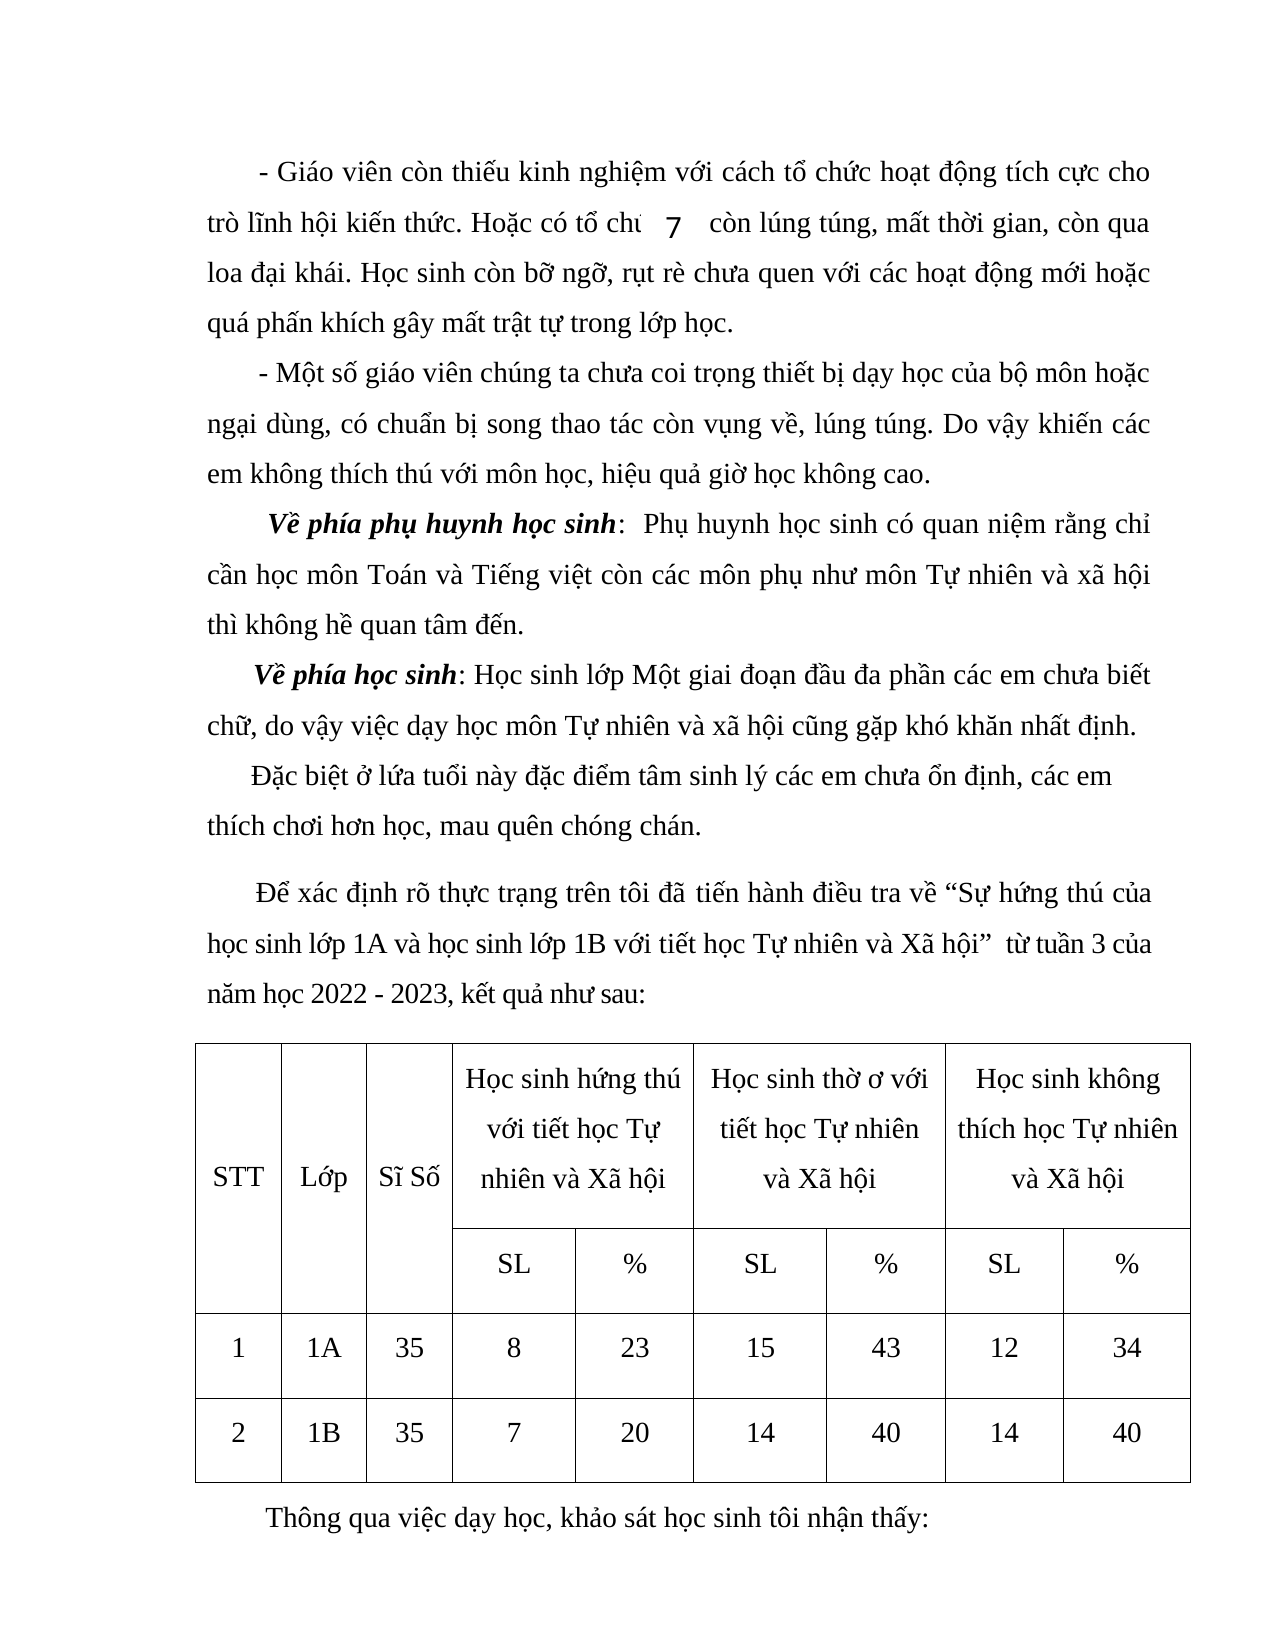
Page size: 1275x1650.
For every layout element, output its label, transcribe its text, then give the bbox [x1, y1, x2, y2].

text - Giáo viên còn thiếu kinh nghiệm với cách tổ chức hoạt động tích cực cho trò lĩnh hội kiến thức. Hoặc có tổ chức thì còn lúng túng, mất thời gian, còn qua loa đại khái. Học sinh còn bỡ ngỡ, rụt rè chưa quen với các hoạt động mới hoặc quá phấn khích gây mất trật tự trong lớp học. [207, 154, 1152, 339]
table_cell 43 [827, 1314, 945, 1397]
table_cell 40 [827, 1399, 945, 1482]
text Để xác định rõ thực trạng trên tôi đã tiến hành điều tra về “Sự hứng thú của học sinh lớp 1A và học sinh lớp 1B với tiết học Tự nhiên và Xã hội” từ tuần 3 của năm học 2022 - 2023, kết quả như sau: [207, 875, 1152, 1009]
text Về phía học sinh: Học sinh lớp Một giai đoạn đầu đa phần các em chưa biết chữ, do vậy việc dạy học môn Tự nhiên và xã hội cũng gặp khó khăn nhất định. [207, 657, 1152, 741]
table_cell 1B [282, 1399, 366, 1482]
table_header Học sinh không thích học Tự nhiên và Xã hội [946, 1044, 1190, 1228]
table_cell 40 [1064, 1399, 1190, 1482]
table_cell 15 [694, 1314, 826, 1397]
table_cell 7 [453, 1399, 575, 1482]
table_header Lớp [282, 1044, 366, 1313]
table_cell % [827, 1229, 945, 1313]
table_cell 1A [282, 1314, 366, 1397]
table_cell 12 [946, 1314, 1063, 1397]
table_cell SL [453, 1229, 575, 1313]
text thích chơi hơn học, mau quên chóng chán. [207, 808, 1152, 842]
table_cell 14 [694, 1399, 826, 1482]
table_cell 34 [1064, 1314, 1190, 1397]
table_header Học sinh thờ ơ với tiết học Tự nhiên và Xã hội [694, 1044, 945, 1228]
table_cell % [576, 1229, 693, 1313]
table_header Học sinh hứng thú với tiết học Tự nhiên và Xã hội [453, 1044, 693, 1228]
table_cell 2 [196, 1399, 281, 1482]
table_cell 8 [453, 1314, 575, 1397]
text Thông qua việc dạy học, khảo sát học sinh tôi nhận thấy: [207, 1500, 1152, 1533]
text Đặc biệt ở lứa tuổi này đặc điểm tâm sinh lý các em chưa ổn định, các em [207, 758, 1152, 792]
table_cell 20 [576, 1399, 693, 1482]
table_cell SL [946, 1229, 1063, 1313]
table_cell 35 [367, 1314, 452, 1397]
table_header STT [196, 1044, 281, 1313]
text Về phía phụ huynh học sinh: Phụ huynh học sinh có quan niệm rằng chỉ cần học môn Toán và Tiếng việt còn các môn phụ như môn Tự nhiên và xã hội thì không hề quan tâm đến. [207, 507, 1152, 641]
table_cell % [1064, 1229, 1190, 1313]
table_cell 23 [576, 1314, 693, 1397]
text - Một số giáo viên chúng ta chưa coi trọng thiết bị dạy học của bộ môn hoặc ngại dùng, có chuẩn bị song thao tác còn vụng về, lúng túng. Do vậy khiến các em không thích thú với môn học, hiệu quả giờ học không cao. [207, 356, 1152, 490]
table_cell 1 [196, 1314, 281, 1397]
table_header Sĩ Số [367, 1044, 452, 1313]
table_cell 35 [367, 1399, 452, 1482]
table_cell 14 [946, 1399, 1063, 1482]
table_cell SL [694, 1229, 826, 1313]
